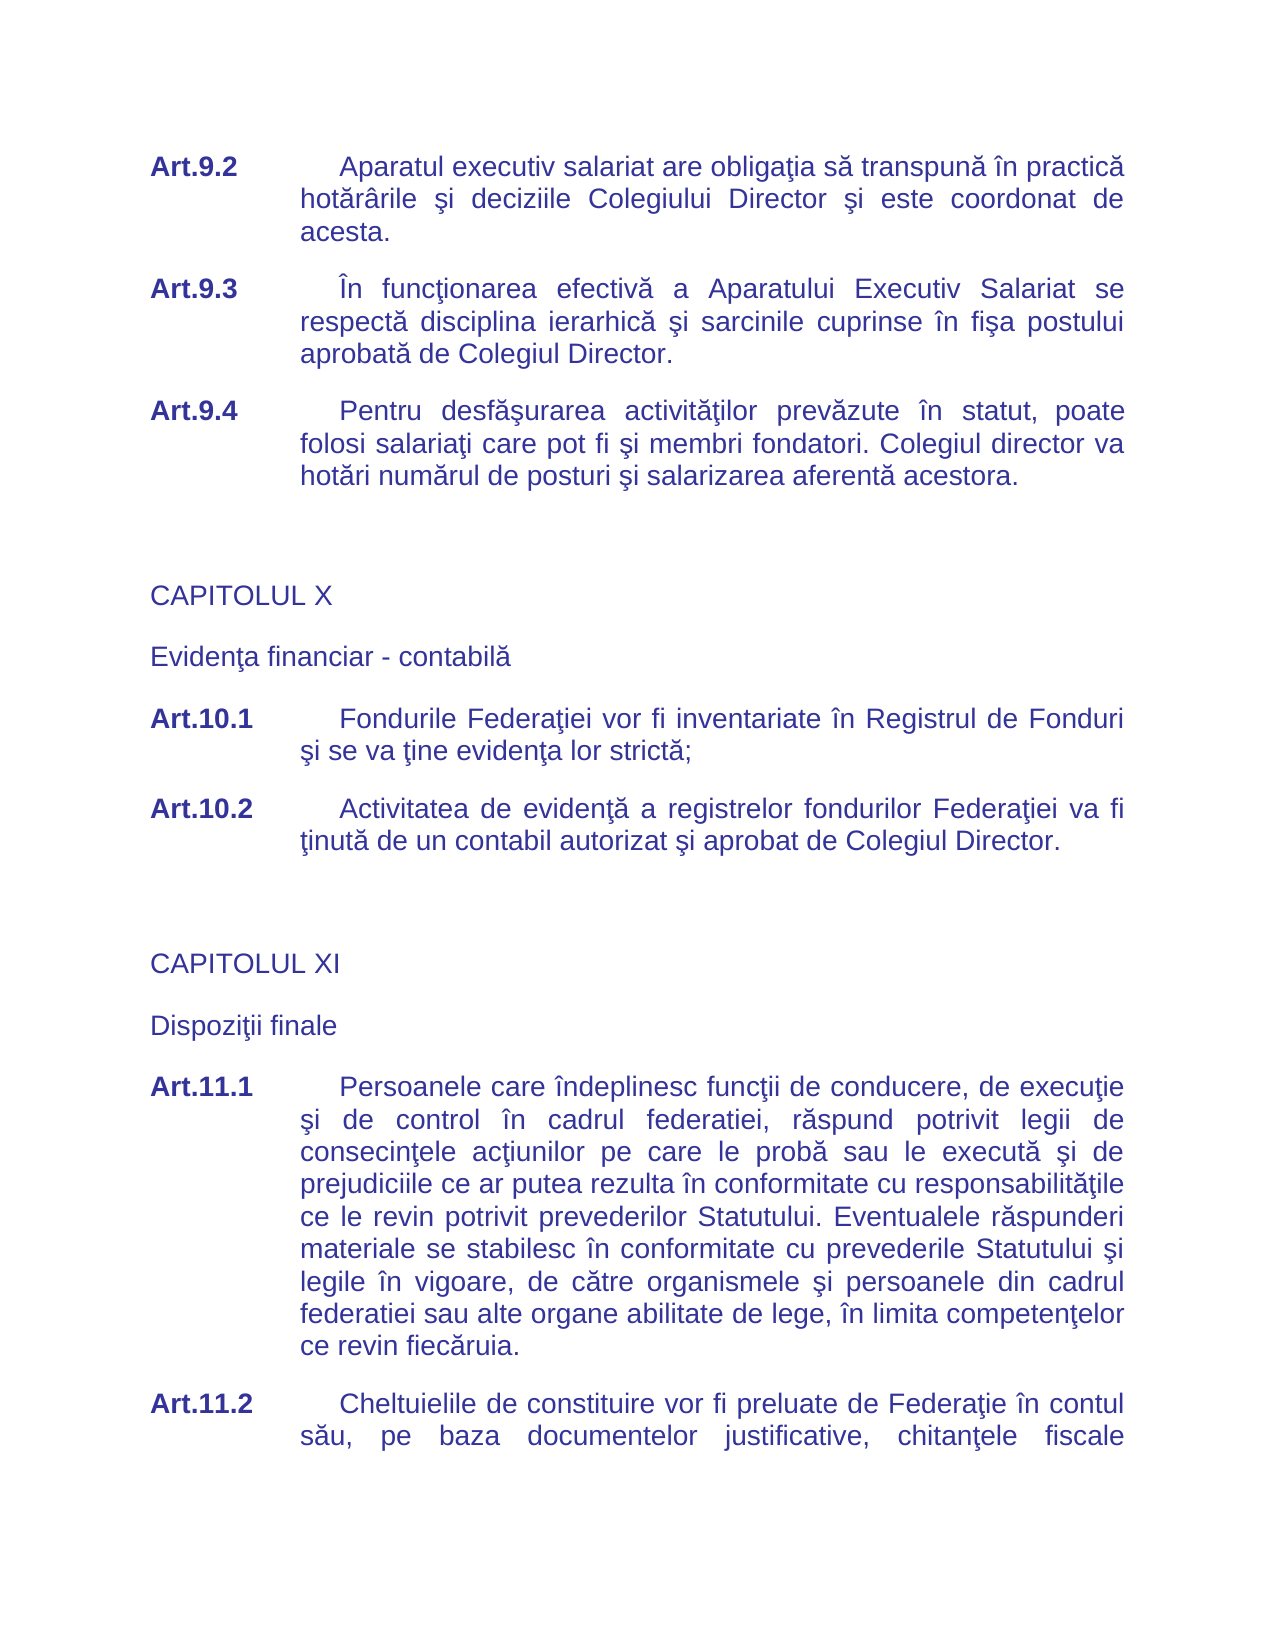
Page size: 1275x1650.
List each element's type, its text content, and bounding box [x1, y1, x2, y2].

text Art.9.2 Aparatul executiv salariat are obligaţia să transpună în practică hotărârile şi deciziile Colegiului Director şi este coordonat de acesta. [150, 150, 1125, 247]
text Art.10.1 Fondurile Federaţiei vor fi inventariate în Registrul de Fonduri şi se va ţine evidenţa lor strictă; [150, 702, 1125, 767]
text Art.10.2 Activitatea de evidenţă a registrelor fondurilor Federaţiei va fi ţinută de un contabil autorizat şi aprobat de Colegiul Director. [150, 792, 1125, 856]
text Evidenţa financiar - contabilă [150, 640, 1125, 673]
text Art.11.1 Persoanele care îndeplinesc funcţii de conducere, de execuţie şi de control în cadrul federatiei, răspund potrivit legii de consecinţele acţiunilor pe care le probă sau le execută şi de prejudiciile ce ar putea rezulta în conformitate cu responsabilităţile ce le revin potrivit prevederilor Statutului. Eventualele răspunderi materiale se stabilesc în conformitate cu prevederile Statutului şi legile în vigoare, de către organismele şi persoanele din cadrul federatiei sau alte organe abilitate de lege, în limita competenţelor ce revin fiecăruia. [150, 1070, 1125, 1362]
text Dispoziţii finale [150, 1009, 1125, 1041]
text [150, 1387, 1125, 1452]
text CAPITOLUL X [150, 579, 1125, 611]
text Art.9.3 În funcţionarea efectivă a Aparatului Executiv Salariat se respectă disciplina ierarhică şi sarcinile cuprinse în fişa postului aprobată de Colegiul Director. [150, 272, 1125, 369]
text CAPITOLUL XI [150, 947, 1125, 979]
text Art.9.4 Pentru desfăşurarea activităţilor prevăzute în statut, poate folosi salariaţi care pot fi şi membri fondatori. Colegiul director va hotări numărul de posturi şi salarizarea aferentă acestora. [150, 394, 1125, 492]
